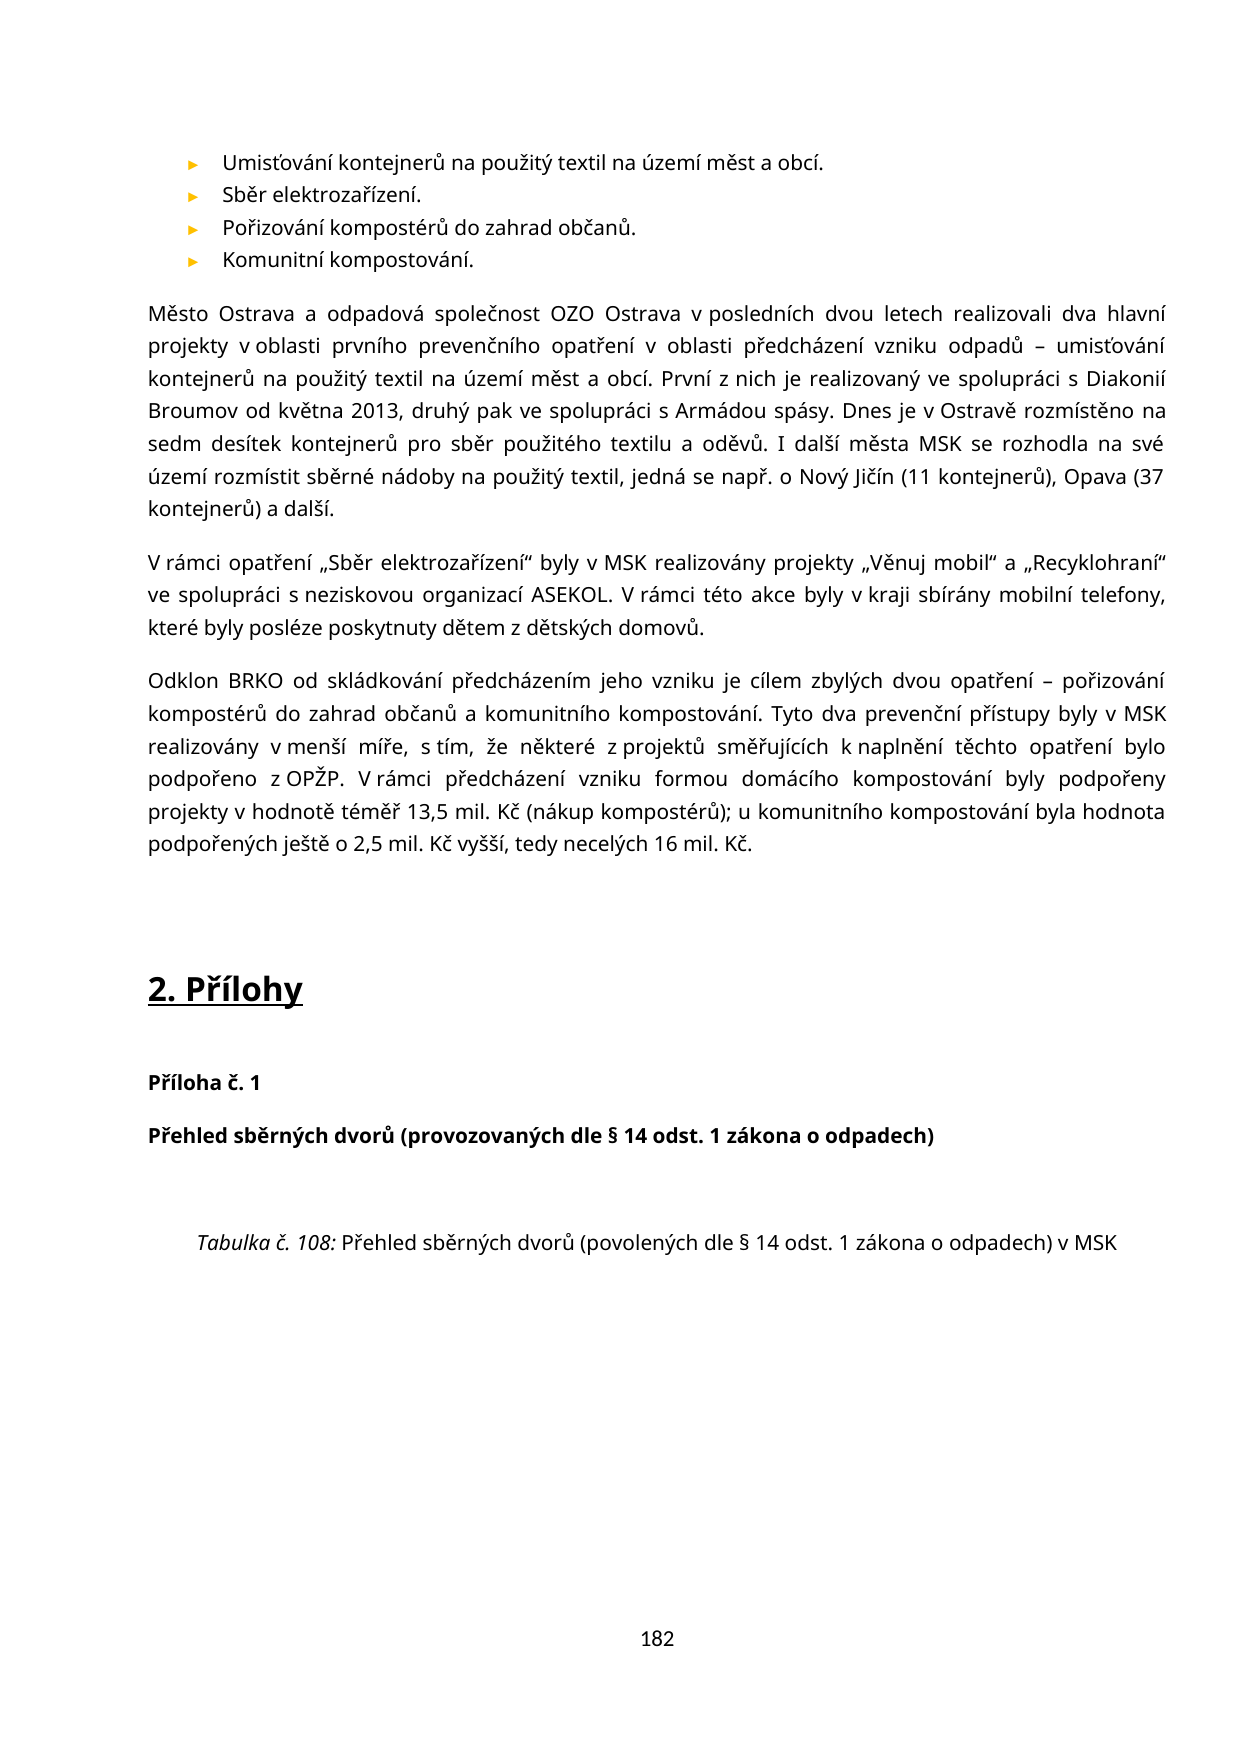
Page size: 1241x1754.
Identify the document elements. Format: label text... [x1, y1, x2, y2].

text Příloha č. 1 [148, 1068, 1166, 1096]
text Město Ostrava a odpadová společnost OZO Ostrava v posledních dvou letech realizovali dva hlavní projekty v oblasti prvního prevenčního opatření v oblasti předcházení vzniku odpadů – umisťování kontejnerů na použitý textil na území měst a obcí. První z nich je realizovaný ve spolupráci s Diakonií Broumov od května 2013, druhý pak ve spolupráci s Armádou spásy. Dnes je v Ostravě rozmístěno na sedm desítek kontejnerů pro sběr použitého textilu a oděvů. I další města MSK se rozhodla na své území rozmístit sběrné nádoby na použitý textil, jedná se např. o Nový Jičín (11 kontejnerů), Opava (37 kontejnerů) a další. [148, 299, 1166, 523]
text Tabulka č. 108: Přehled sběrných dvorů (povolených dle § 14 odst. 1 zákona o odpadech) v MSK [148, 1228, 1166, 1257]
text Pořizování kompostérů do zahrad občanů. [185, 213, 1166, 241]
subtitle Přílohy [148, 966, 1166, 1011]
text V rámci opatření „Sběr elektrozařízení“ byly v MSK realizovány projekty „Věnuj mobil“ a „Recyklohraní“ ve spolupráci s neziskovou organizací ASEKOL. V rámci této akce byly v kraji sbírány mobilní telefony, které byly posléze poskytnuty dětem z dětských domovů. [148, 548, 1166, 642]
text Přehled sběrných dvorů (provozovaných dle § 14 odst. 1 zákona o odpadech) [148, 1121, 1166, 1150]
text Komunitní kompostování. [185, 245, 1166, 274]
text Umisťování kontejnerů na použitý textil na území měst a obcí. [185, 148, 1166, 176]
text Odklon BRKO od skládkování předcházením jeho vzniku je cílem zbylých dvou opatření – pořizování kompostérů do zahrad občanů a komunitního kompostování. Tyto dva prevenční přístupy byly v MSK realizovány v menší míře, s tím, že některé z projektů směřujících k naplnění těchto opatření bylo podpořeno z OPŽP. V rámci předcházení vzniku formou domácího kompostování byly podpořeny projekty v hodnotě téměř 13,5 mil. Kč (nákup kompostérů); u komunitního kompostování byla hodnota podpořených ještě o 2,5 mil. Kč vyšší, tedy necelých 16 mil. Kč. [148, 667, 1166, 858]
text Sběr elektrozařízení. [185, 180, 1166, 209]
